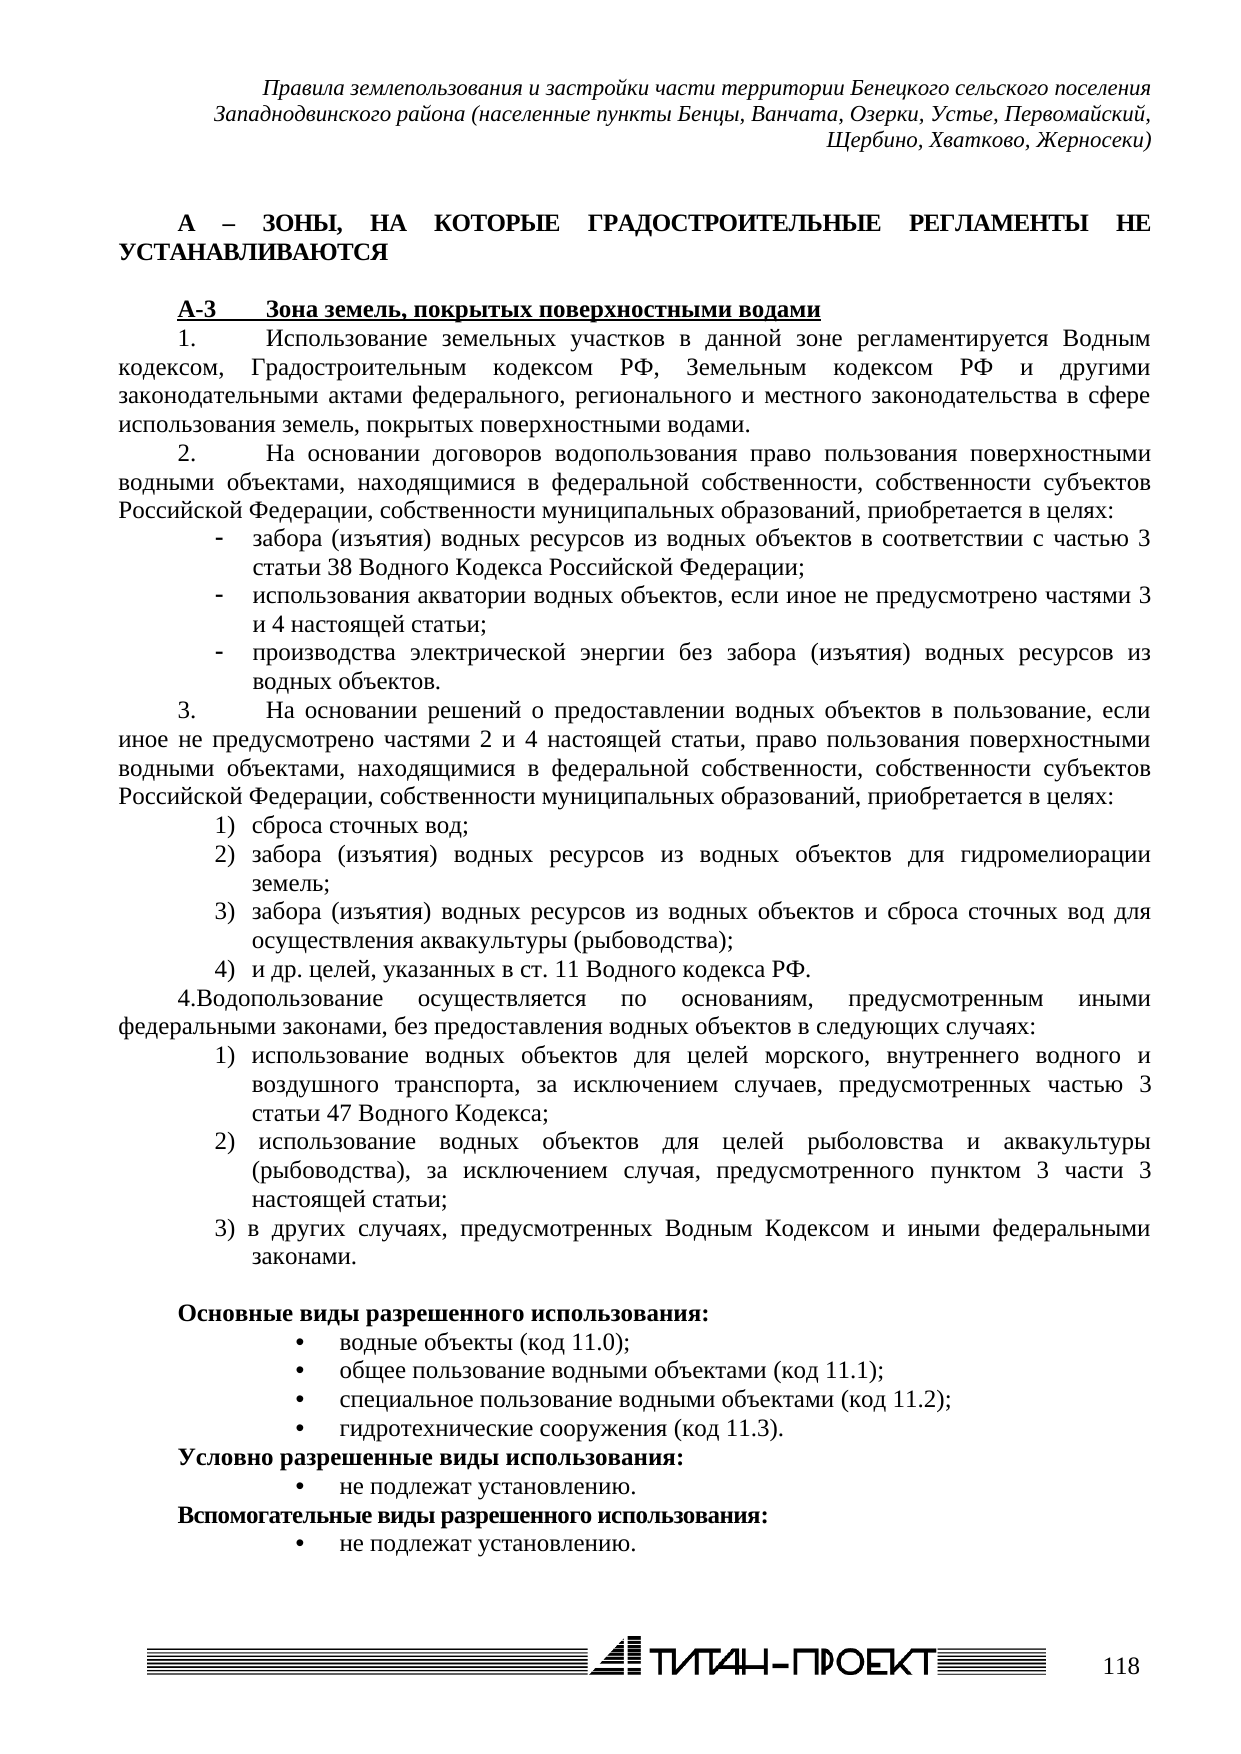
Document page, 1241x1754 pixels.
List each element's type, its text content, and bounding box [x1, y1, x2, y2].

list гидротехнические сооружения (код 11.3). [222, 1413, 1152, 1442]
text А – ЗОНЫ, НА КОТОРЫЕ ГРАДОСТРОИТЕЛЬНЫЕ РЕГЛАМЕНТЫ НЕ УСТАНАВЛИВАЮТСЯ [118, 208, 1152, 265]
list водные объекты (код 11.0); [222, 1327, 1152, 1356]
list и др. целей, указанных в ст. 11 Водного кодекса РФ. [214, 954, 1152, 983]
list производства электрической энергии без забора (изъятия) водных ресурсов из водных объектов. [215, 638, 1152, 695]
list использования акватории водных объектов, если иное не предусмотрено частями 3 и 4 настоящей статьи; [215, 581, 1152, 638]
list забора (изъятия) водных ресурсов из водных объектов и сброса сточных вод для осуществления аквакультуры (рыбоводства); [214, 896, 1152, 954]
list не подлежат установлению. [222, 1528, 1152, 1557]
text Условно разрешенные виды использования: [118, 1442, 1152, 1471]
text 2) использование водных объектов для целей рыболовства и аквакультуры (рыбоводства), за исключением случая, предусмотренного пунктом 3 части 3 настоящей статьи; [214, 1126, 1152, 1213]
list забора (изъятия) водных ресурсов из водных объектов для гидромелиорации земель; [214, 839, 1152, 896]
list специальное пользование водными объектами (код 11.2); [222, 1384, 1152, 1413]
list забора (изъятия) водных ресурсов из водных объектов в соответствии с частью 3 статьи 38 Водного Кодекса Российской Федерации; [215, 524, 1152, 581]
list общее пользование водными объектами (код 11.1); [222, 1356, 1152, 1384]
picture [147, 1636, 1046, 1675]
list не подлежат установлению. [222, 1471, 1152, 1500]
text 4.Водопользование осуществляется по основаниям, предусмотренным иными федеральными законами, без предоставления водных объектов в следующих случаях: [118, 983, 1152, 1040]
text Вспомогательные виды разрешенного использования: [118, 1500, 1152, 1528]
list Использование земельных участков в данной зоне регламентируется Водным кодексом, Градостроительным кодексом РФ, Земельным кодексом РФ и другими законодательными актами федерального, регионального и местного законодательства в сфере использования земель, покрытых поверхностными водами. [118, 323, 1152, 438]
text Основные виды разрешенного использования: [118, 1298, 1152, 1327]
list сброса сточных вод; [214, 810, 1152, 839]
text 3) в других случаях, предусмотренных Водным Кодексом и иными федеральными законами. [214, 1213, 1152, 1270]
list На основании решений о предоставлении водных объектов в пользование, если иное не предусмотрено частями 2 и 4 настоящей статьи, право пользования поверхностными водными объектами, находящимися в федеральной собственности, собственности субъектов Российской Федерации, собственности муниципальных образований, приобретается в целях: [118, 695, 1152, 810]
text А-3 Зона земель, покрытых поверхностными водами [118, 294, 1152, 323]
text 1) использование водных объектов для целей морского, внутреннего водного и воздушного транспорта, за исключением случаев, предусмотренных частью 3 статьи 47 Водного Кодекса; [214, 1040, 1152, 1126]
list На основании договоров водопользования право пользования поверхностными водными объектами, находящимися в федеральной собственности, собственности субъектов Российской Федерации, собственности муниципальных образований, приобретается в целях: [118, 438, 1152, 524]
